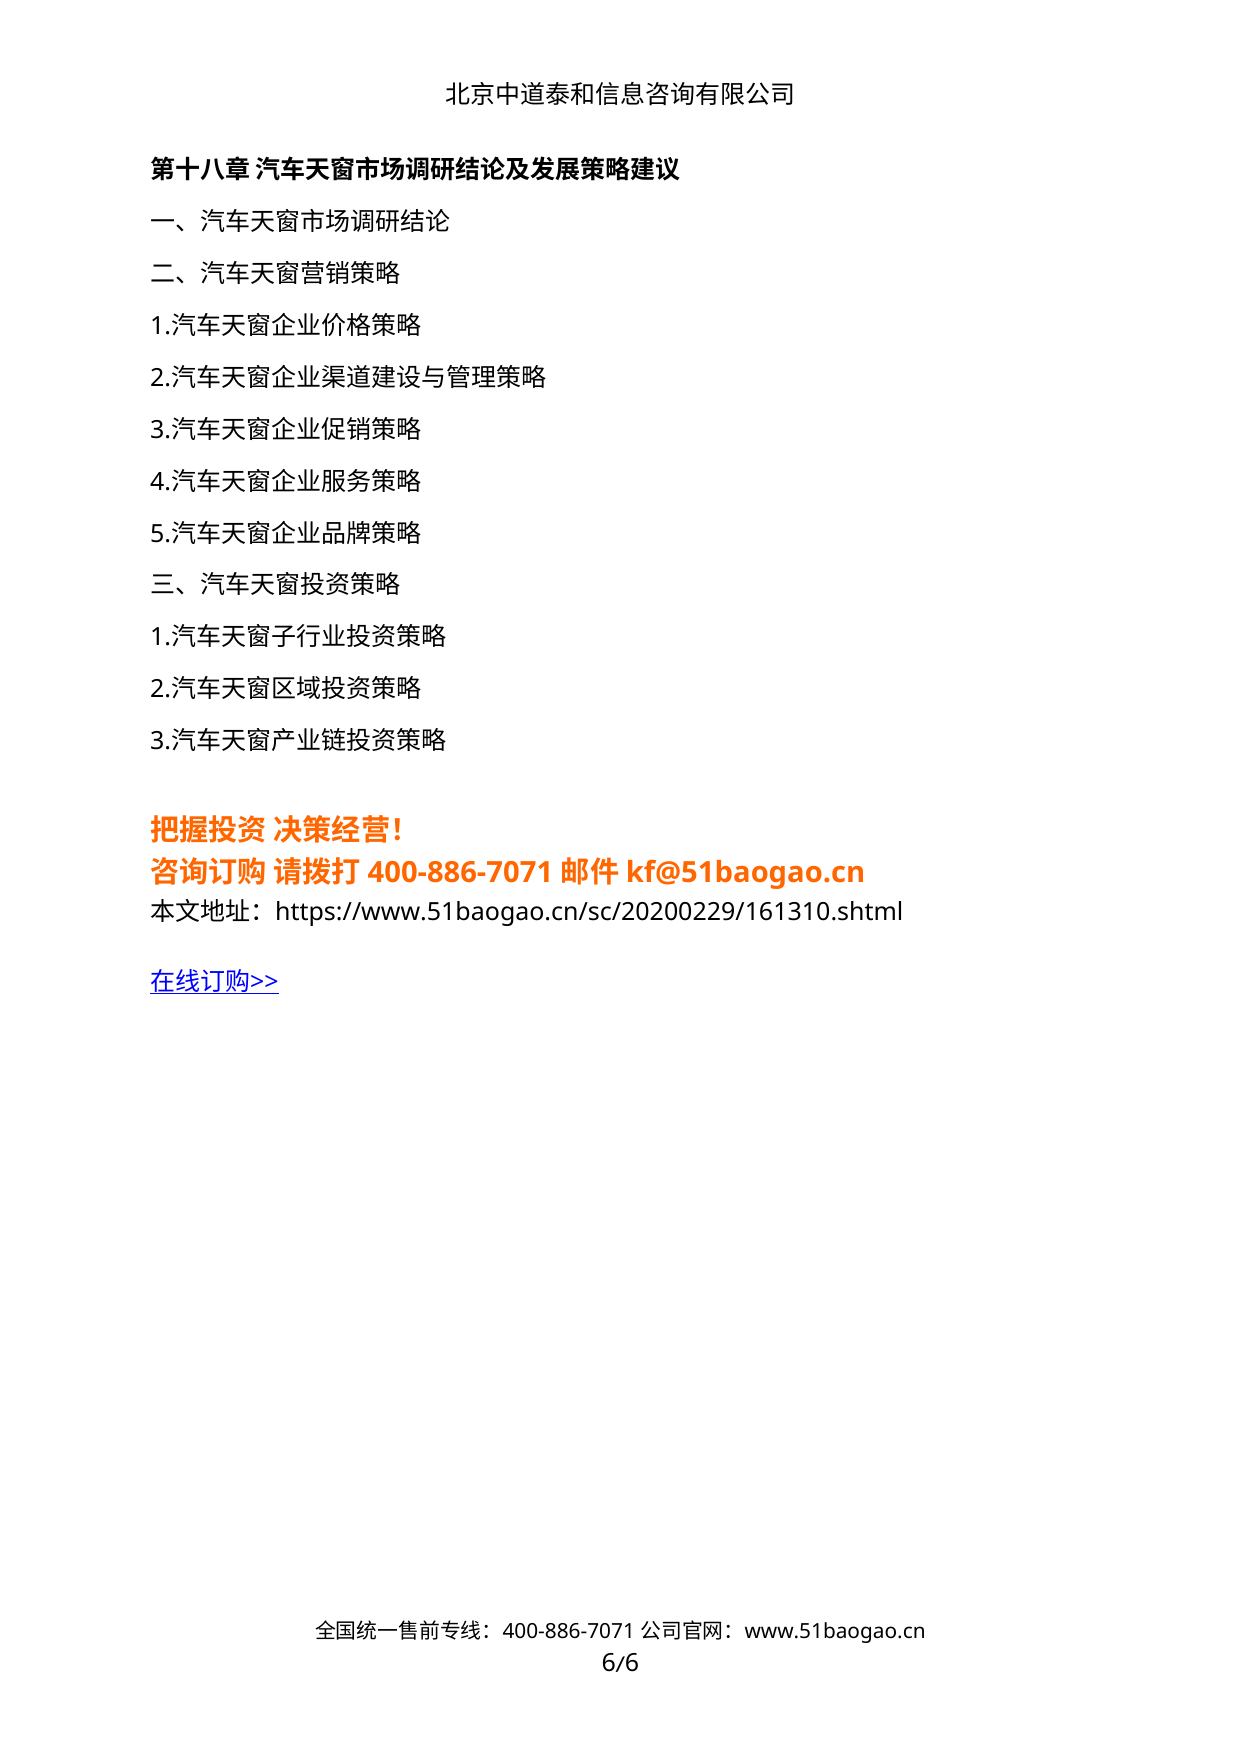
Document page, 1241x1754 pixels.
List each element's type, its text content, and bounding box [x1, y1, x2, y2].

text 3.汽车天窗企业促销策略 [150, 409, 1090, 446]
text 第十八章 汽车天窗市场调研结论及发展策略建议 [150, 150, 1090, 186]
text 一、汽车天窗市场调研结论 [150, 202, 1090, 238]
text 2.汽车天窗企业渠道建设与管理策略 [150, 357, 1090, 394]
text 二、汽车天窗营销策略 [150, 254, 1090, 290]
text 4.汽车天窗企业服务策略 [150, 461, 1090, 497]
text 3.汽车天窗产业链投资策略 [150, 721, 1090, 757]
text 1.汽车天窗子行业投资策略 [150, 617, 1090, 653]
text 把握投资 决策经营！咨询订购 请拨打 400-886-7071 邮件 kf@51baogao.cn本文地址：https://www.51baogao.cn/sc/20200229/161310.shtml [150, 772, 1090, 927]
text 1.汽车天窗企业价格策略 [150, 306, 1090, 342]
text 在线订购>> [150, 927, 1090, 998]
text 5.汽车天窗企业品牌策略 [150, 513, 1090, 549]
text 三、汽车天窗投资策略 [150, 565, 1090, 601]
text 2.汽车天窗区域投资策略 [150, 669, 1090, 705]
